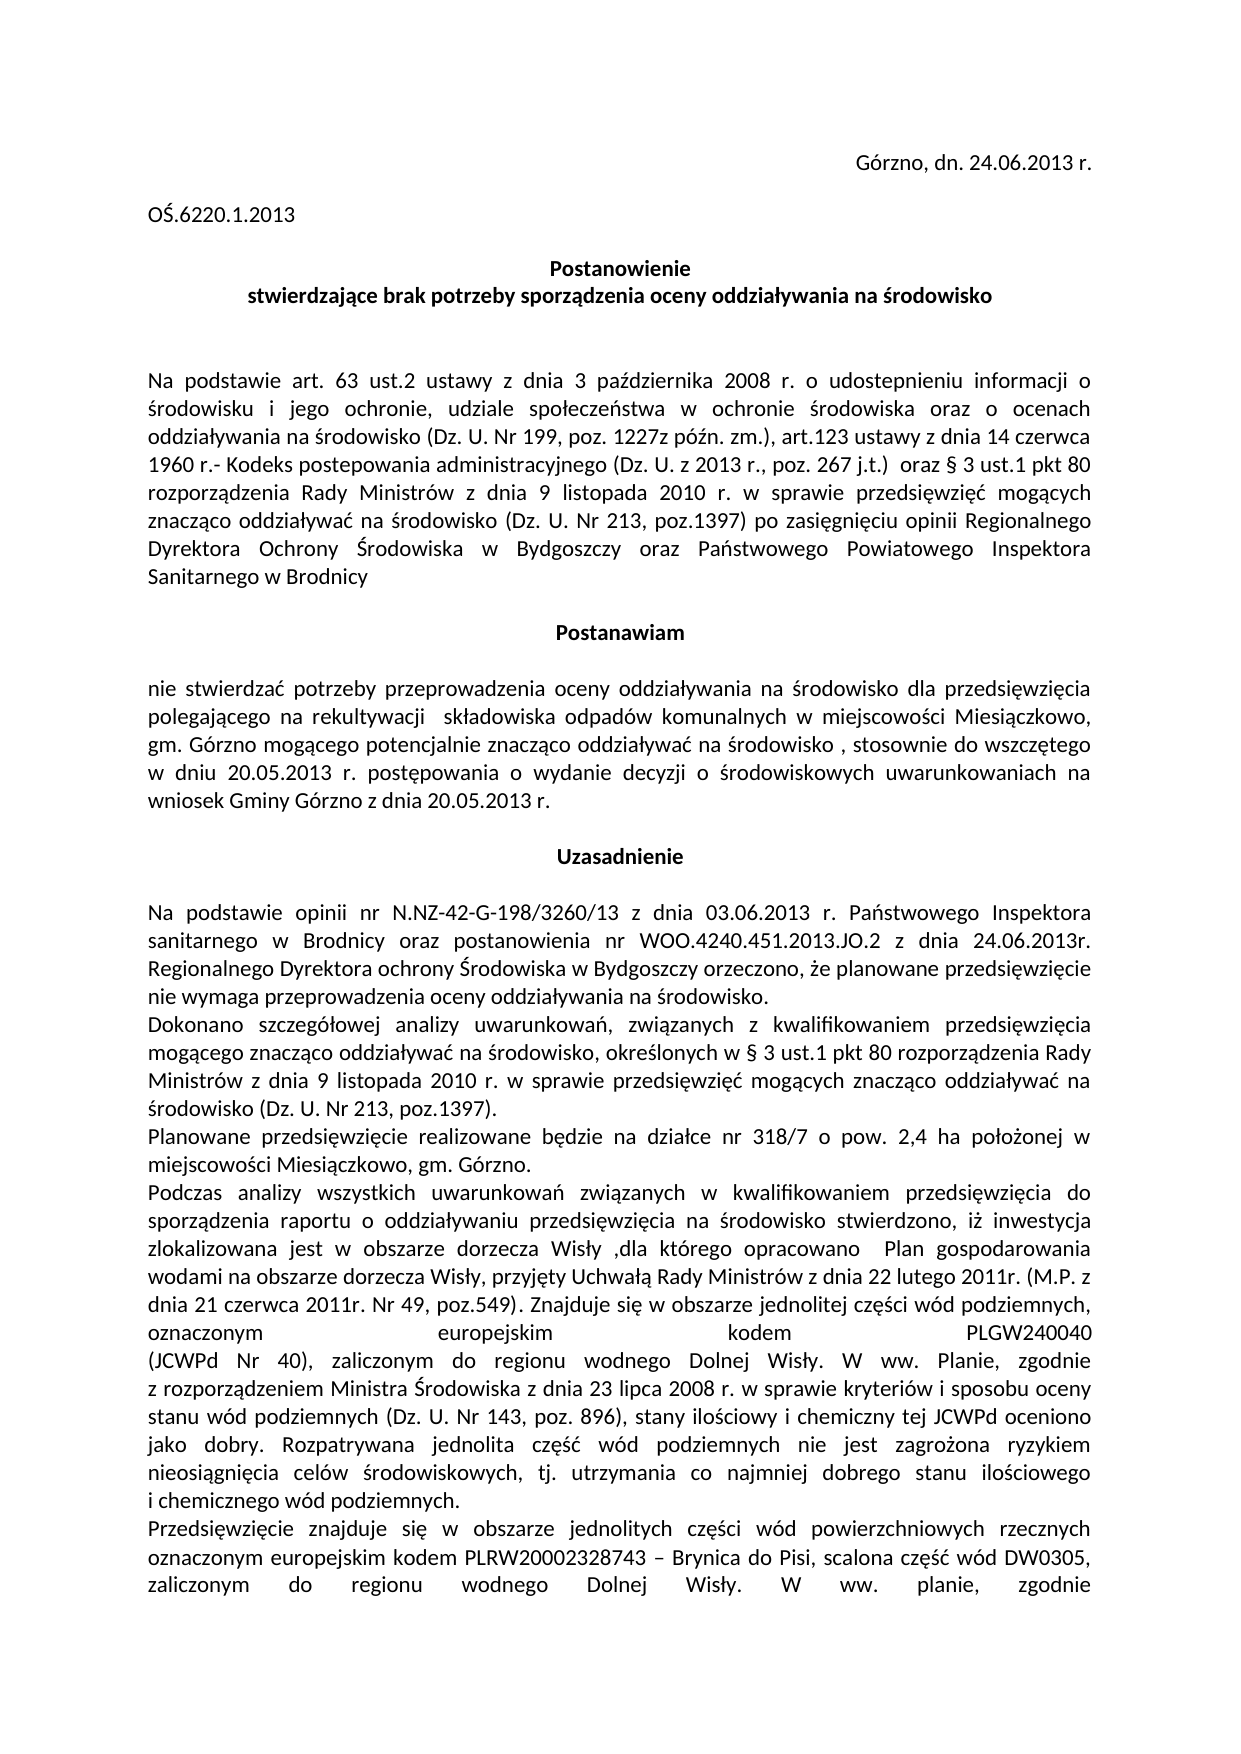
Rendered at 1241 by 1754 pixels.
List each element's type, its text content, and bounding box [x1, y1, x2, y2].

text Na podstawie opinii nr N.NZ-42-G-198/3260/13 z dnia 03.06.2013 r. Państwowego Inspektora sanitarnego w Brodnicy oraz postanowienia nr WOO.4240.451.2013.JO.2 z dnia 24.06.2013r. Regionalnego Dyrektora ochrony Środowiska w Bydgoszczy orzeczono, że planowane przedsięwzięcie nie wymaga przeprowadzenia oceny oddziaływania na środowisko. [148, 898, 1093, 1010]
text Postanowienie [148, 254, 1093, 282]
text Planowane przedsięwzięcie realizowane będzie na działce nr 318/7 o pow. 2,4 ha położonej w miejscowości Miesiączkowo, gm. Górzno. [148, 1122, 1093, 1178]
text Postanawiam [148, 618, 1093, 646]
text Na podstawie art. 63 ust.2 ustawy z dnia 3 października 2008 r. o udostepnieniu informacji o środowisku i jego ochronie, udziale społeczeństwa w ochronie środowiska oraz o ocenach oddziaływania na środowisko (Dz. U. Nr 199, poz. 1227z późn. zm.), art.123 ustawy z dnia 14 czerwca 1960 r.- Kodeks postepowania administracyjnego (Dz. U. z 2013 r., poz. 267 j.t.) oraz § 3 ust.1 pkt 80 rozporządzenia Rady Ministrów z dnia 9 listopada 2010 r. w sprawie przedsięwzięć mogących znacząco oddziaływać na środowisko (Dz. U. Nr 213, poz.1397) po zasięgnięciu opinii Regionalnego Dyrektora Ochrony Środowiska w Bydgoszczy oraz Państwowego Powiatowego Inspektora Sanitarnego w Brodnicy [148, 366, 1093, 590]
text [148, 1514, 1093, 1599]
text Górzno, dn. 24.06.2013 r. [148, 148, 1093, 176]
text nie stwierdzać potrzeby przeprowadzenia oceny oddziaływania na środowisko dla przedsięwzięcia polegającego na rekultywacji składowiska odpadów komunalnych w miejscowości Miesiączkowo, gm. Górzno mogącego potencjalnie znacząco oddziaływać na środowisko , stosownie do wszczętego w dniu 20.05.2013 r. postępowania o wydanie decyzji o środowiskowych uwarunkowaniach na wniosek Gminy Górzno z dnia 20.05.2013 r. [148, 674, 1093, 814]
text Podczas analizy wszystkich uwarunkowań związanych w kwalifikowaniem przedsięwzięcia do sporządzenia raportu o oddziaływaniu przedsięwzięcia na środowisko stwierdzono, iż inwestycja zlokalizowana jest w obszarze dorzecza Wisły ,dla którego opracowano Plan gospodarowania wodami na obszarze dorzecza Wisły, przyjęty Uchwałą Rady Ministrów z dnia 22 lutego 2011r. (M.P. z dnia 21 czerwca 2011r. Nr 49, poz.549). Znajduje się w obszarze jednolitej części wód podziemnych, oznaczonym europejskim kodem PLGW240040 (JCWPd Nr 40), zaliczonym do regionu wodnego Dolnej Wisły. W ww. Planie, zgodnie z rozporządzeniem Ministra Środowiska z dnia 23 lipca 2008 r. w sprawie kryteriów i sposobu oceny stanu wód podziemnych (Dz. U. Nr 143, poz. 896), stany ilościowy i chemiczny tej JCWPd oceniono jako dobry. Rozpatrywana jednolita część wód podziemnych nie jest zagrożona ryzykiem nieosiągnięcia celów środowiskowych, tj. utrzymania co najmniej dobrego stanu ilościowego i chemicznego wód podziemnych. [148, 1178, 1093, 1514]
text Uzasadnienie [148, 842, 1093, 870]
text stwierdzające brak potrzeby sporządzenia oceny oddziaływania na środowisko [148, 282, 1093, 310]
text OŚ.6220.1.2013 [148, 201, 1093, 229]
text Dokonano szczegółowej analizy uwarunkowań, związanych z kwalifikowaniem przedsięwzięcia mogącego znacząco oddziaływać na środowisko, określonych w § 3 ust.1 pkt 80 rozporządzenia Rady Ministrów z dnia 9 listopada 2010 r. w sprawie przedsięwzięć mogących znacząco oddziaływać na środowisko (Dz. U. Nr 213, poz.1397). [148, 1010, 1093, 1122]
